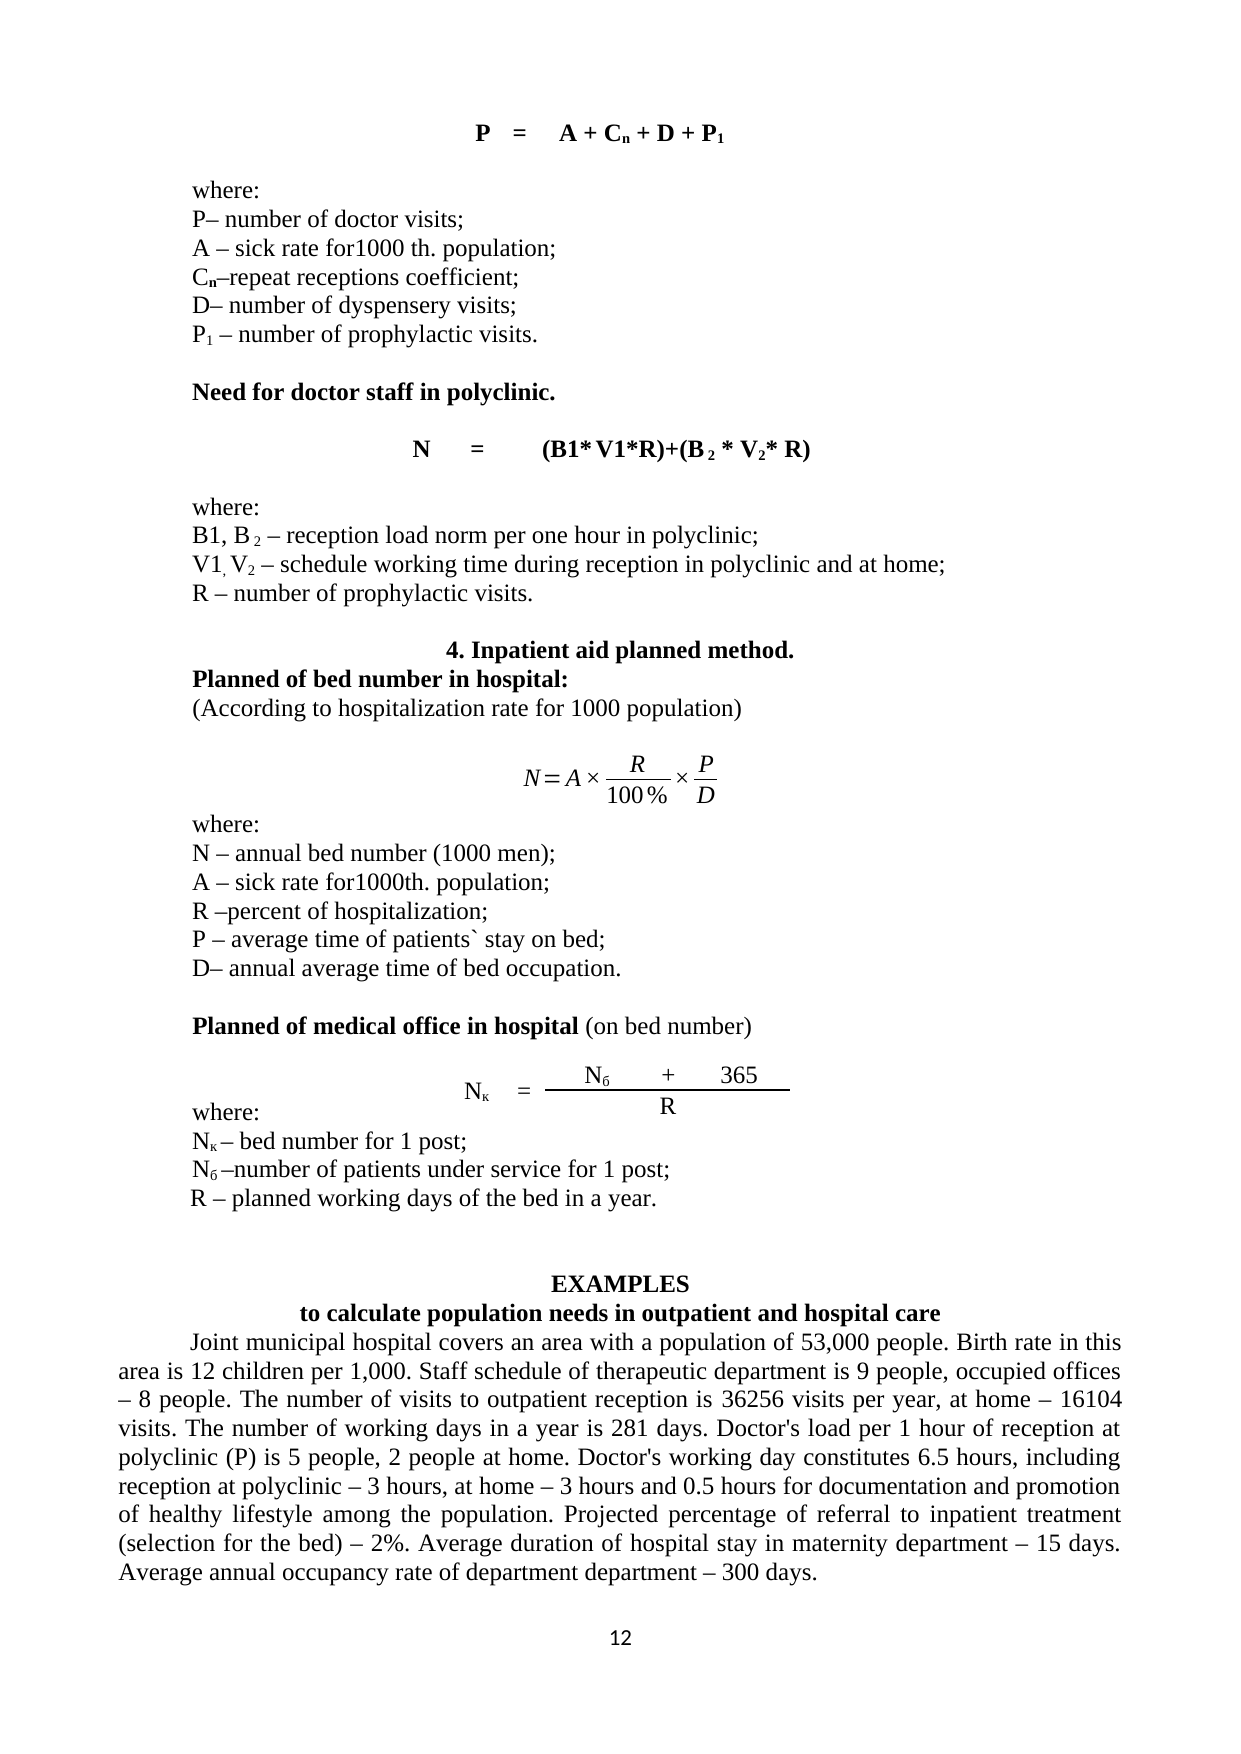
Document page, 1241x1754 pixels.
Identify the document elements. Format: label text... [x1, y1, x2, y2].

table_header N [392, 434, 450, 463]
text where: [118, 492, 1122, 521]
text where: [118, 176, 1122, 204]
text А – sick rate for1000th. population; [118, 867, 1122, 896]
table_header = [503, 1061, 545, 1120]
text V1, V2 – schedule working time during reception in polyclinic and at home; [118, 549, 1122, 578]
text D– annual average time of bed occupation. [118, 953, 1122, 982]
text Planned of bed number in hospital: [118, 664, 1122, 693]
table_header Nк [450, 1061, 503, 1120]
text B1, B 2 – reception load norm per one hour in polyclinic; [118, 521, 1122, 549]
table_header 365 [688, 1061, 790, 1089]
text Р – average time of patients` stay on bed; [118, 924, 1122, 953]
text Cn–repeat receptions coefficient; [118, 262, 1122, 291]
table_header + [649, 1061, 687, 1089]
text where: [118, 809, 1122, 838]
text N – annual bed number (1000 men); [118, 838, 1122, 867]
text P1 – number of prophylactic visits. [118, 319, 1122, 348]
text to calculate population needs in outpatient and hospital care [118, 1298, 1122, 1327]
text D– number of dyspensery visits; [118, 291, 1122, 319]
text R – number of prophylactic visits. [118, 578, 1122, 607]
text R – planned working days of the bed in a year. [118, 1183, 1122, 1212]
table_header (B1* V1*R)+(B 2 * V2* R) [504, 434, 848, 463]
text EXAMPLES [118, 1269, 1122, 1298]
table_header Nб [545, 1061, 648, 1089]
text Joint municipal hospital covers an area with a population of 53,000 people. Birth rate in this area is 12 children per 1,000. Staff schedule of therapeutic department is 9 people, occupied offices – 8 people. The number of visits to outpatient reception is 36256 visits per year, at home – 16104 visits. The number of working days in a year is 281 days. Doctor's load per 1 hour of reception at polyclinic (P) is 5 people, 2 people at home. Doctor's working day constitutes 6.5 hours, including reception at polyclinic – 3 hours, at home – 3 hours and 0.5 hours for documentation and promotion of healthy lifestyle among the population. Projected percentage of referral to inpatient treatment (selection for the bed) – 2%. Average duration of hospital stay in maternity department – 15 days. Average annual occupancy rate of department department – 300 days. [118, 1327, 1122, 1586]
text Planned of medical office in hospital (on bed number) [118, 1011, 1122, 1039]
text (According to hospitalization rate for 1000 population) [118, 693, 1122, 722]
text Nк – bed number for 1 post; [118, 1126, 1122, 1154]
text P– number of doctor visits; [118, 204, 1122, 233]
table_header = [510, 118, 548, 147]
text where: [118, 1097, 1122, 1126]
text Need for doctor staff in polyclinic. [118, 377, 1122, 406]
table_header P [455, 118, 510, 147]
table_header = [450, 434, 504, 463]
text А – sick rate for1000 th. population; [118, 233, 1122, 262]
text Nб –number of patients under service for 1 post; [118, 1154, 1122, 1183]
table_header А + Cn + D + P1 [548, 118, 785, 147]
table_cell R [545, 1091, 790, 1120]
text R –percent of hospitalization; [118, 896, 1122, 924]
text 4. Inpatient aid planned method. [118, 636, 1122, 664]
